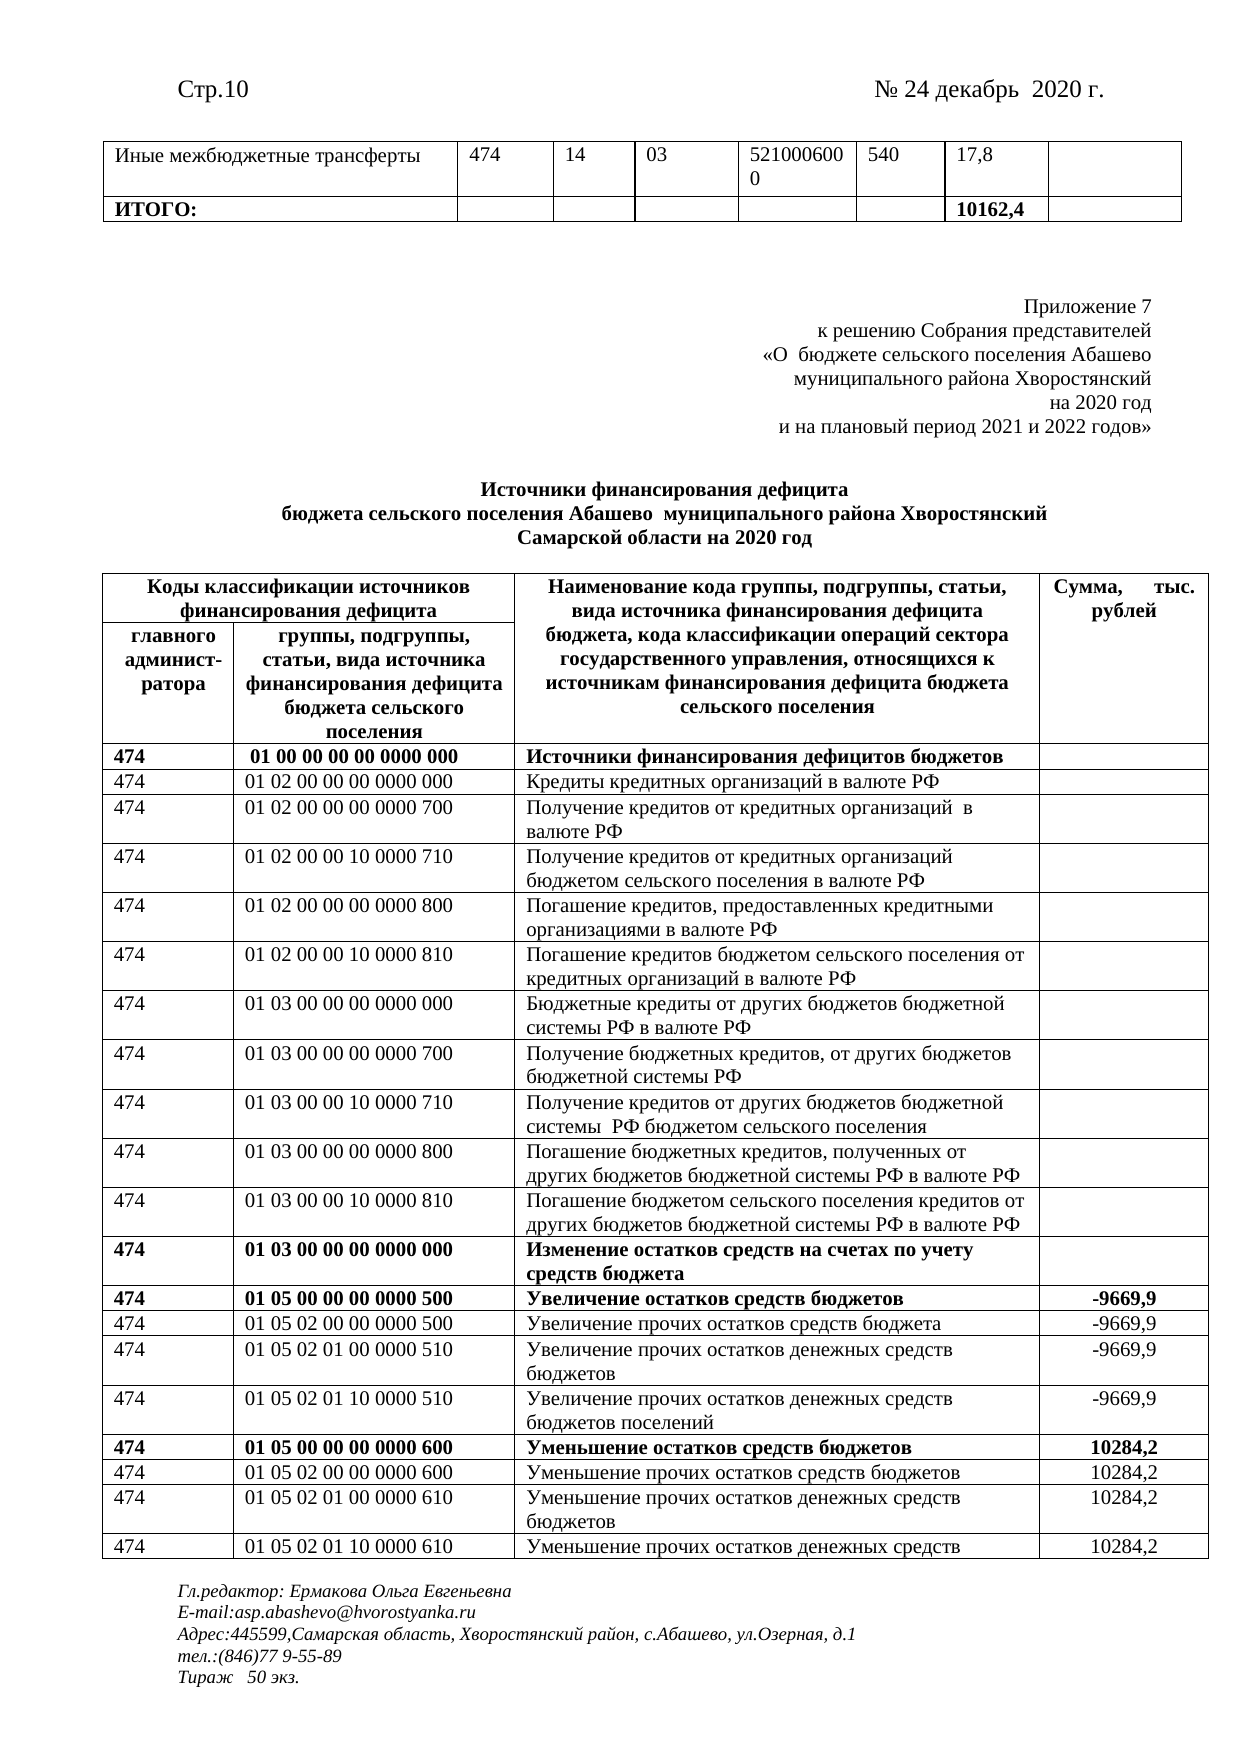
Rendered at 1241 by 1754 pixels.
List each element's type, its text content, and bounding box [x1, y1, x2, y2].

table_cell 14 [554, 142, 634, 196]
table_cell 01 05 00 00 00 0000 500 [234, 1286, 514, 1310]
table_cell [1040, 844, 1208, 892]
table_cell 01 02 00 00 00 0000 000 [234, 770, 514, 793]
table_cell Получение кредитов от других бюджетов бюджетной системы РФ бюджетом сельского поселения [515, 1090, 1039, 1138]
table_cell 01 05 02 00 00 0000 500 [234, 1311, 514, 1335]
table_cell 474 [103, 991, 233, 1039]
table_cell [234, 1534, 514, 1558]
table_cell 01 03 00 00 00 0000 000 [234, 991, 514, 1039]
table_cell [1040, 1090, 1208, 1138]
table_cell группы, подгруппы, статьи, вида источника финансирования дефицита бюджета сельского поселения [234, 623, 514, 743]
text бюджета сельского поселения Абашево муниципального района Хворостянский [177, 501, 1152, 525]
table_cell [1049, 142, 1181, 196]
table_cell Погашение бюджетных кредитов, полученных от других бюджетов бюджетной системы РФ в валюте РФ [515, 1139, 1039, 1187]
table_cell Увеличение остатков средств бюджетов [515, 1286, 1039, 1310]
table_cell [1040, 1188, 1208, 1236]
table_cell 474 [103, 770, 233, 793]
table_cell 10162,4 [946, 197, 1048, 221]
table_cell -9669,9 [1040, 1311, 1208, 1335]
table_cell 10284,2 [1040, 1534, 1208, 1558]
table_cell 540 [857, 142, 944, 196]
table_cell Погашение кредитов, предоставленных кредитными организациями в валюте РФ [515, 893, 1039, 941]
table_cell [1040, 795, 1208, 843]
table_cell Погашение бюджетом сельского поселения кредитов от других бюджетов бюджетной системы РФ в валюте РФ [515, 1188, 1039, 1236]
table_cell 01 03 00 00 00 0000 800 [234, 1139, 514, 1187]
table_cell Увеличение прочих остатков денежных средств бюджетов поселений [515, 1386, 1039, 1434]
table_cell 474 [103, 1336, 233, 1384]
text и на плановый период 2021 и 2022 годов» [177, 414, 1152, 438]
table_cell [1040, 1237, 1208, 1285]
table_cell Увеличение прочих остатков денежных средств бюджетов [515, 1336, 1039, 1384]
table_cell [1040, 744, 1208, 768]
table_cell 01 05 02 01 00 0000 610 [234, 1485, 514, 1533]
table_cell [1040, 893, 1208, 941]
table_cell 474 [103, 1040, 233, 1088]
table_cell [739, 197, 856, 221]
table_cell 474 [458, 142, 553, 196]
text Источники финансирования дефицита [177, 477, 1152, 501]
text Приложение 7 к решению Собрания представителей [177, 294, 1152, 342]
table_cell Погашение кредитов бюджетом сельского поселения от кредитных организаций в валюте РФ [515, 942, 1039, 990]
table_cell 474 [103, 1311, 233, 1335]
table_cell 01 02 00 00 00 0000 800 [234, 893, 514, 941]
table_cell [1040, 1040, 1208, 1088]
table_cell 474 [103, 744, 233, 768]
text «О бюджете сельского поселения Абашево [177, 342, 1152, 366]
table_cell 01 03 00 00 00 0000 000 [234, 1237, 514, 1285]
table_cell -9669,9 [1040, 1286, 1208, 1310]
table_cell 01 03 00 00 00 0000 700 [234, 1040, 514, 1088]
table_cell 474 [103, 1485, 233, 1533]
table_cell 474 [103, 844, 233, 892]
table_cell 01 02 00 00 10 0000 710 [234, 844, 514, 892]
table_cell [636, 197, 738, 221]
table_cell Уменьшение остатков средств бюджетов [515, 1435, 1039, 1459]
table_cell главного админист-ратора [103, 623, 233, 743]
table_cell [1040, 942, 1208, 990]
table_cell Изменение остатков средств на счетах по учету средств бюджета [515, 1237, 1039, 1285]
table_cell 01 05 02 01 00 0000 510 [234, 1336, 514, 1384]
table_cell [554, 197, 634, 221]
table_cell Уменьшение прочих остатков денежных средств бюджетов [515, 1485, 1039, 1533]
table_cell 474 [103, 1090, 233, 1138]
text Самарской области на 2020 год [177, 525, 1152, 549]
table_cell Получение кредитов от кредитных организаций в валюте РФ [515, 795, 1039, 843]
table_cell Уменьшение прочих остатков средств бюджетов [515, 1460, 1039, 1484]
table_cell 01 05 00 00 00 0000 600 [234, 1435, 514, 1459]
table_cell 01 05 02 01 10 0000 510 [234, 1386, 514, 1434]
table_cell Получение бюджетных кредитов, от других бюджетов бюджетной системы РФ [515, 1040, 1039, 1088]
table_cell [1040, 1139, 1208, 1187]
table_cell 10284,2 [1040, 1435, 1208, 1459]
table_cell [1040, 770, 1208, 793]
table_cell 474 [103, 1286, 233, 1310]
table_cell -9669,9 [1040, 1386, 1208, 1434]
table_cell [1049, 197, 1181, 221]
table_cell 474 [103, 1386, 233, 1434]
table_cell 01 03 00 00 10 0000 710 [234, 1090, 514, 1138]
table_cell 474 [103, 1534, 233, 1558]
table_cell 01 00 00 00 00 0000 000 [234, 744, 514, 768]
table_cell 10284,2 [1040, 1460, 1208, 1484]
table_cell 5210006000 [739, 142, 856, 196]
table_cell -9669,9 [1040, 1336, 1208, 1384]
table_cell Увеличение прочих остатков средств бюджета [515, 1311, 1039, 1335]
table_cell 01 02 00 00 00 0000 700 [234, 795, 514, 843]
table_cell Бюджетные кредиты от других бюджетов бюджетной системы РФ в валюте РФ [515, 991, 1039, 1039]
table_cell Кредиты кредитных организаций в валюте РФ [515, 770, 1039, 793]
table_cell 17,8 [946, 142, 1048, 196]
table_cell 01 05 02 00 00 0000 600 [234, 1460, 514, 1484]
table_cell Получение кредитов от кредитных организаций бюджетом сельского поселения в валюте РФ [515, 844, 1039, 892]
table_header Коды классификации источников финансирования дефицита [103, 574, 514, 622]
table_cell 03 [636, 142, 738, 196]
table_cell 474 [103, 795, 233, 843]
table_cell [515, 1534, 1039, 1558]
table_cell [857, 197, 944, 221]
table_header Сумма, тыс. рублей [1040, 574, 1208, 743]
table_cell 10284,2 [1040, 1485, 1208, 1533]
table_cell 474 [103, 1139, 233, 1187]
table_cell ИТОГО: [104, 197, 457, 221]
table_header Наименование кода группы, подгруппы, статьи, вида источника финансирования дефицита бюджета, кода классификации операций сектора государственного управления, относящихся к источникам финансирования дефицита бюджета сельского поселения [515, 574, 1039, 743]
table_cell [1040, 991, 1208, 1039]
table_cell 474 [103, 1435, 233, 1459]
table_cell 01 03 00 00 10 0000 810 [234, 1188, 514, 1236]
table_cell Иные межбюджетные трансферты [104, 142, 457, 196]
table_cell [458, 197, 553, 221]
table_cell 01 02 00 00 10 0000 810 [234, 942, 514, 990]
table_cell 474 [103, 942, 233, 990]
text муниципального района Хворостянский [177, 366, 1152, 390]
table_cell 474 [103, 1188, 233, 1236]
table_cell Источники финансирования дефицитов бюджетов [515, 744, 1039, 768]
table_cell 474 [103, 893, 233, 941]
text на 2020 год [177, 390, 1152, 414]
table_cell 474 [103, 1460, 233, 1484]
table_cell 474 [103, 1237, 233, 1285]
